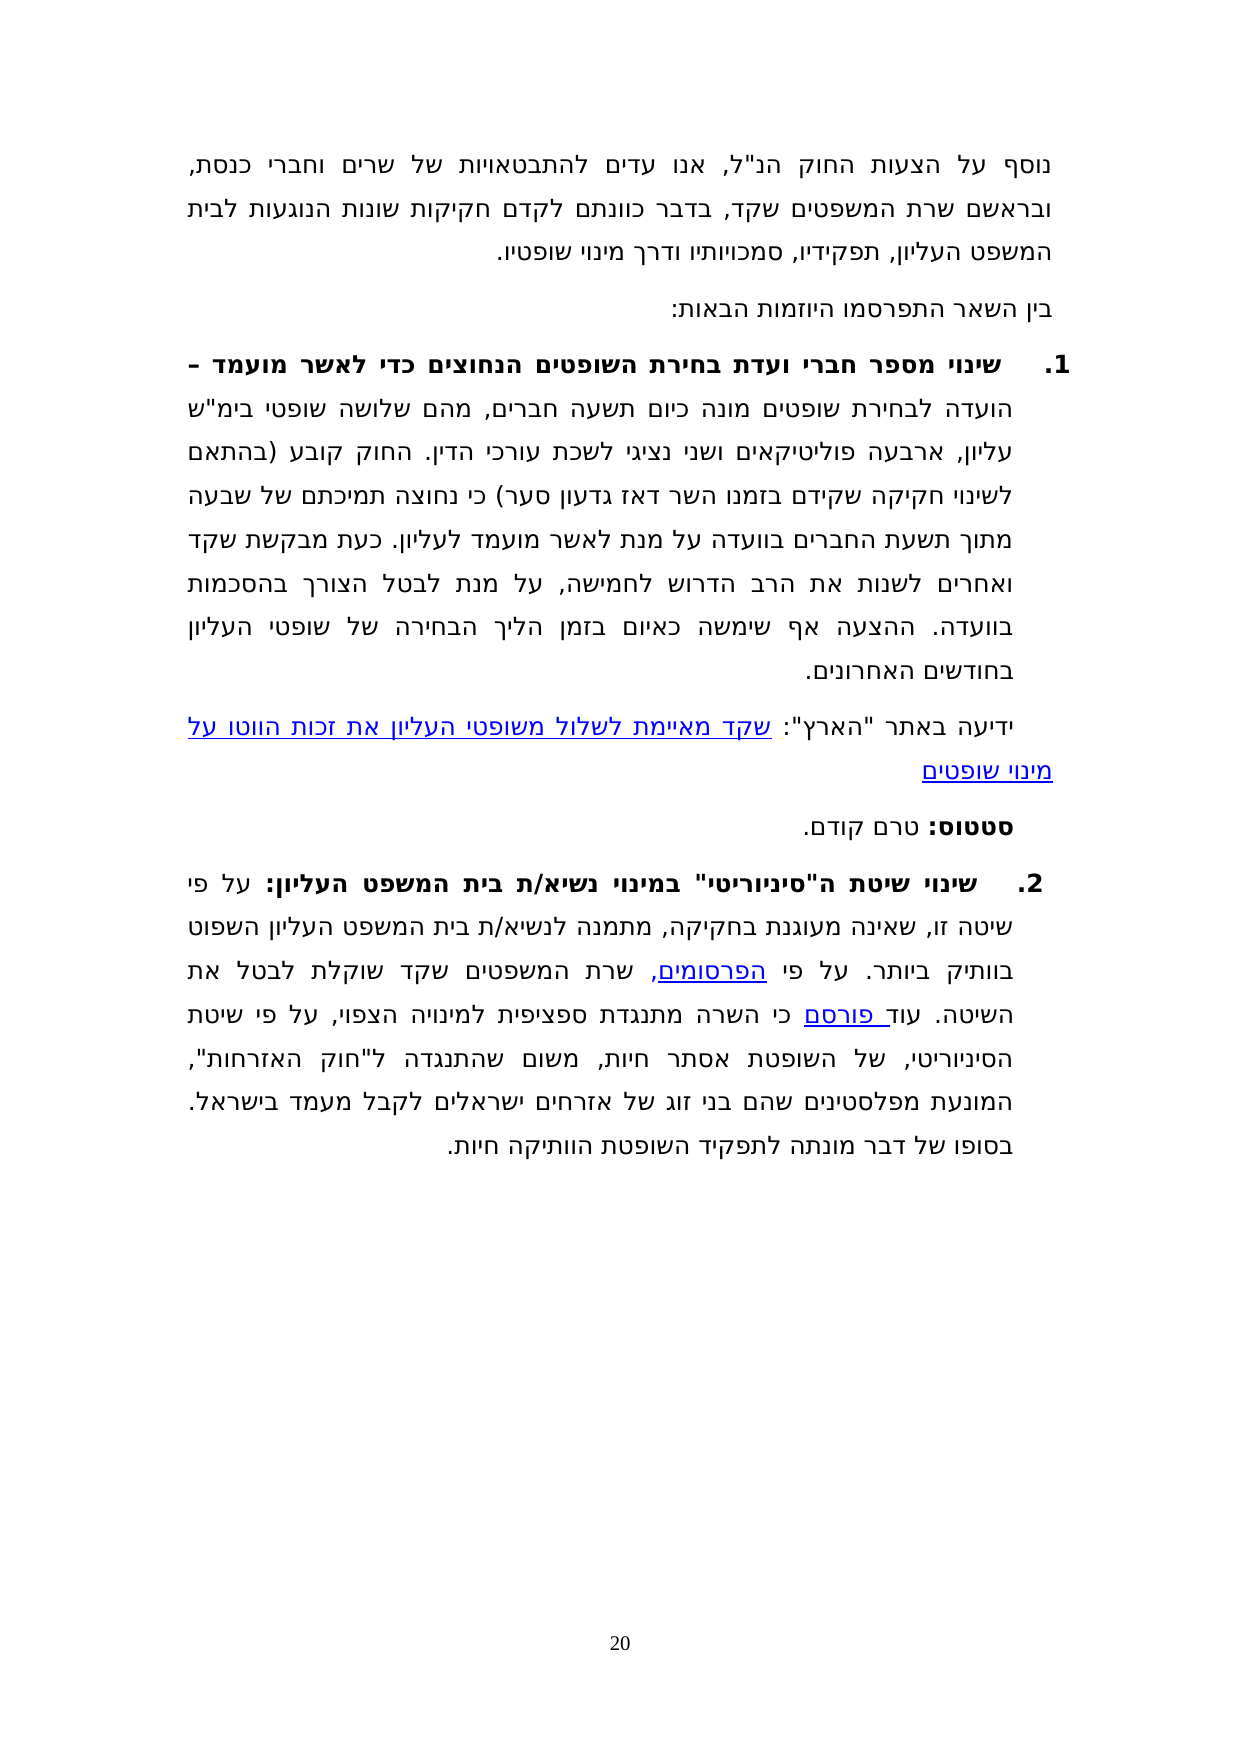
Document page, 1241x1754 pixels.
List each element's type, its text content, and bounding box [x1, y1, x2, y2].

text ידיעה באתר "הארץ": שקד מאיימת לשלול משופטי העליון את זכות הווטו על מינוי שופטים [187, 712, 1053, 785]
text סטטוס: טרם קודם. [187, 812, 1053, 842]
text 2. שינוי שיטת ה"סיניוריטי" במינוי נשיא/ת בית המשפט העליון: על פי שיטה זו, שאינה מעוגנת בחקיקה, מתמנה לנשיא/ת בית המשפט העליון השפוט בוותיק ביותר. על פי הפרסומים, שרת המשפטים שקד שוקלת לבטל את השיטה. עוד פורסם כי השרה מתנגדת ספציפית למינויה הצפוי, על פי שיטת הסיניוריטי, של השופטת אסתר חיות, משום שהתנגדה ל"חוק האזרחות", המונעת מפלסטינים שהם בני זוג של אזרחים ישראלים לקבל מעמד בישראל. בסופו של דבר מונתה לתפקיד השופטת הוותיקה חיות. [187, 869, 1044, 1160]
list שינוי מספר חברי ועדת בחירת השופטים הנחוצים כדי לאשר מועמד – הועדה לבחירת שופטים מונה כיום תשעה חברים, מהם שלושה שופטי בימ"ש עליון, ארבעה פוליטיקאים ושני נציגי לשכת עורכי הדין. החוק קובע (בהתאם לשינוי חקיקה שקידם בזמנו השר דאז גדעון סער) כי נחוצה תמיכתם של שבעה מתוך תשעת החברים בוועדה על מנת לאשר מועמד לעליון. כעת מבקשת שקד ואחרים לשנות את הרב הדרוש לחמישה, על מנת לבטל הצורך בהסכמות בוועדה. ההצעה אף שימשה כאיום בזמן הליך הבחירה של שופטי העליון בחודשים האחרונים. [187, 350, 1044, 685]
text נוסף על הצעות החוק הנ"ל, אנו עדים להתבטאויות של שרים וחברי כנסת, ובראשם שרת המשפטים שקד, בדבר כוונתם לקדם חקיקות שונות הנוגעות לבית המשפט העליון, תפקידיו, סמכויותיו ודרך מינוי שופטיו. [187, 150, 1053, 267]
text בין השאר התפרסמו היוזמות הבאות: [187, 294, 1053, 323]
